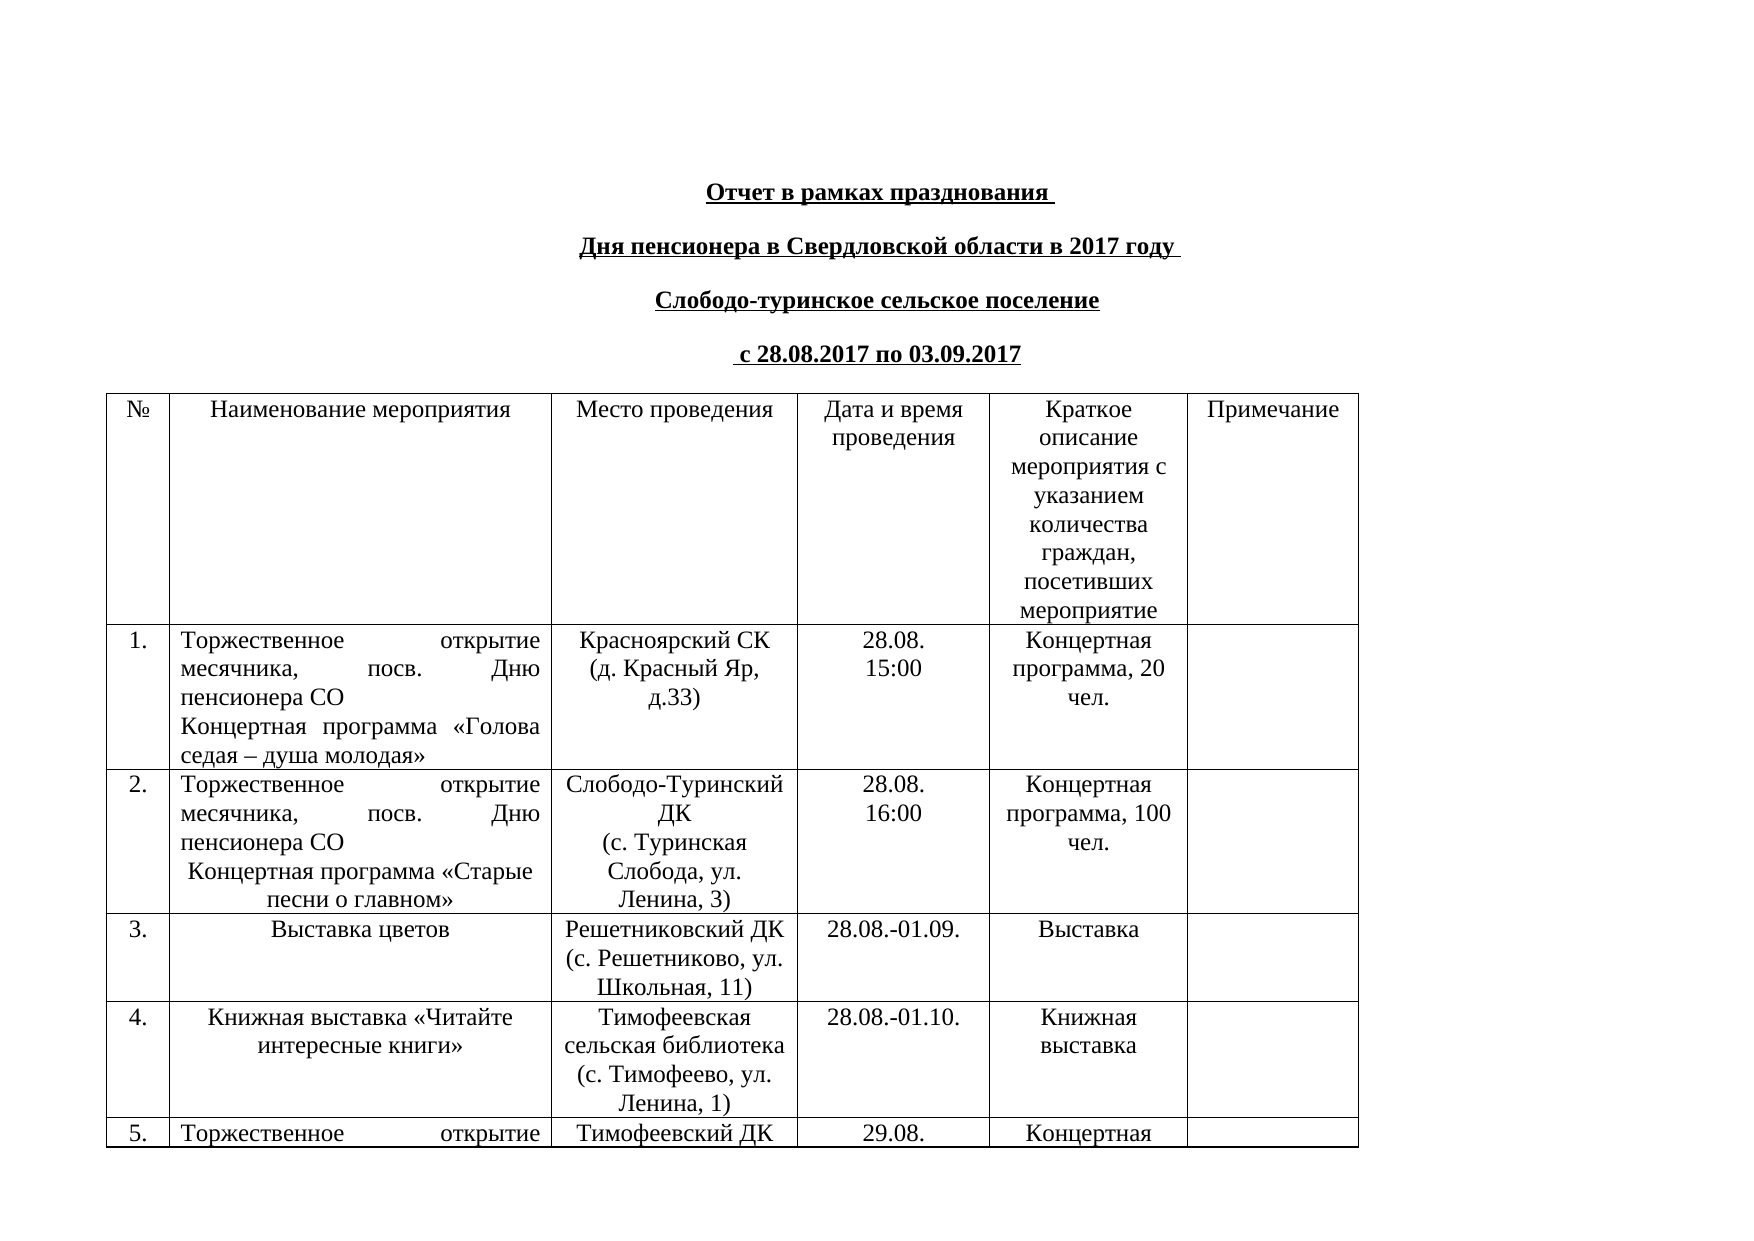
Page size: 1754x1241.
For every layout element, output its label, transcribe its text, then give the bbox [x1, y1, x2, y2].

table_cell [1188, 1002, 1358, 1117]
table_header Примечание [1188, 394, 1358, 624]
table_cell 28.08.-01.09. [798, 914, 989, 1001]
table_header № [107, 394, 169, 624]
table_cell Выставка [990, 914, 1187, 1001]
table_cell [990, 1118, 1187, 1146]
table_cell [1188, 1118, 1358, 1146]
table_cell 28.08. 16:00 [798, 770, 989, 913]
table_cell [552, 1118, 797, 1146]
table_header Наименование мероприятия [170, 394, 551, 624]
table_cell Книжная выставка «Читайте интересные книги» [170, 1002, 551, 1117]
table_cell Книжная выставка [990, 1002, 1187, 1117]
table_cell Торжественное открытие месячника, посв. Дню пенсионера СО Концертная программа «Старые песни о главном» [170, 770, 551, 913]
table_cell Тимофеевская сельская библиотека (с. Тимофеево, ул. Ленина, 1) [552, 1002, 797, 1117]
table_cell 1. [107, 625, 169, 768]
table_cell 5. [107, 1118, 169, 1146]
table_cell Концертная программа, 20 чел. [990, 625, 1187, 768]
table_cell 4. [107, 1002, 169, 1117]
table_cell 3. [107, 914, 169, 1001]
text Отчет в рамках празднования [118, 177, 1636, 206]
text с 28.08.2017 по 03.09.2017 [118, 339, 1636, 367]
table_cell Слободо-Туринский ДК (с. Туринская Слобода, ул. Ленина, 3) [552, 770, 797, 913]
table_cell [1188, 914, 1358, 1001]
table_cell Красноярский СК (д. Красный Яр, д.33) [552, 625, 797, 768]
text Дня пенсионера в Свердловской области в 2017 году [118, 231, 1636, 260]
table_header Место проведения [552, 394, 797, 624]
table_cell 28.08.-01.10. [798, 1002, 989, 1117]
table_header Дата и время проведения [798, 394, 989, 624]
table_cell 2. [107, 770, 169, 913]
table_cell 28.08. 15:00 [798, 625, 989, 768]
table_header Краткое описание мероприятия с указанием количества граждан, посетивших мероприятие [990, 394, 1187, 624]
table_cell [1188, 770, 1358, 913]
table_cell 29.08. 13:00 [798, 1118, 989, 1146]
table_cell [1188, 625, 1358, 768]
table_cell Выставка цветов [170, 914, 551, 1001]
table_cell Решетниковский ДК (с. Решетниково, ул. Школьная, 11) [552, 914, 797, 1001]
table_cell Концертная программа, 100 чел. [990, 770, 1187, 913]
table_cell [170, 1118, 551, 1146]
text Слободо-туринское сельское поселение [118, 285, 1636, 314]
table_cell Торжественное открытие месячника, посв. Дню пенсионера СО Концертная программа «Голова седая – душа молодая» [170, 625, 551, 768]
